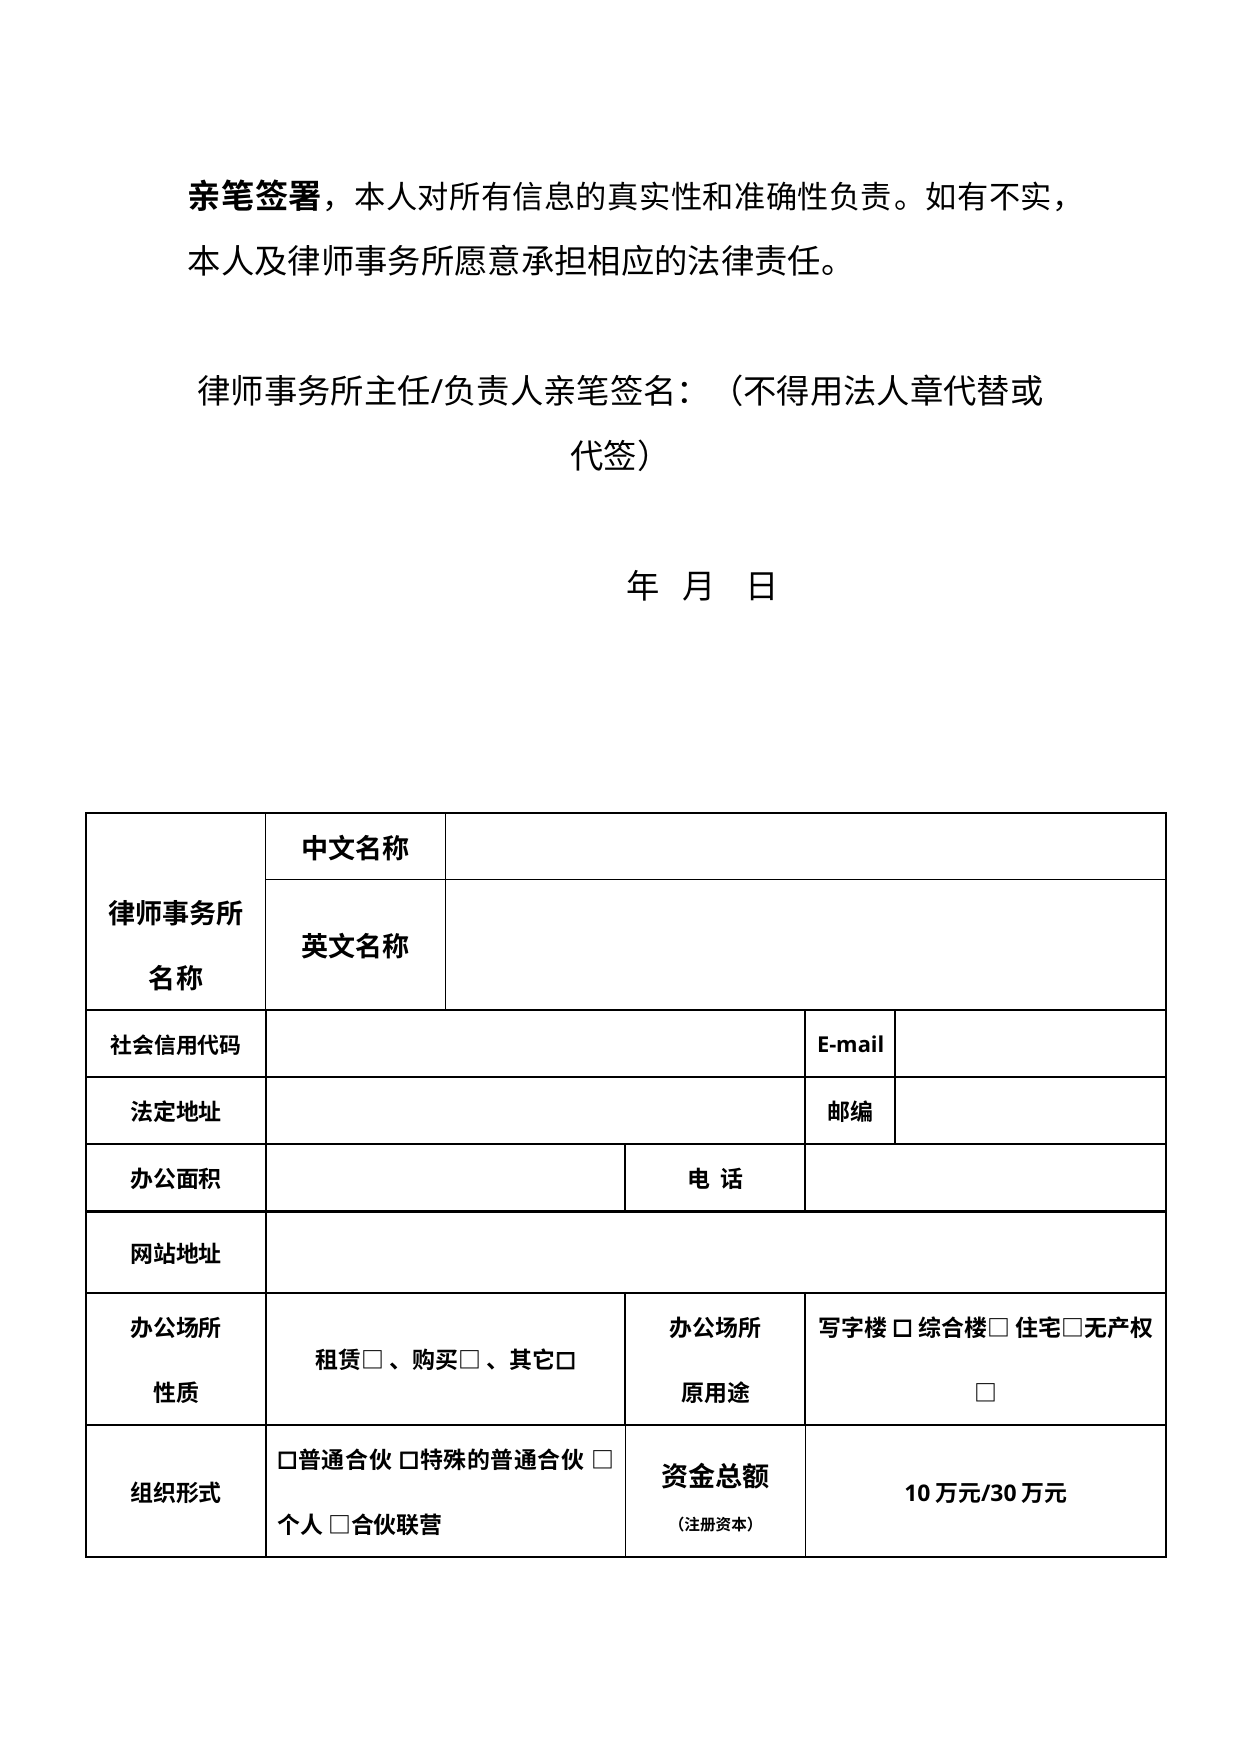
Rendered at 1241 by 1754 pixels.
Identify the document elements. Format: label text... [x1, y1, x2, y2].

table_cell E-mail [806, 1011, 894, 1076]
table_cell 办公面积 [87, 1145, 265, 1210]
table_cell [267, 1213, 1165, 1292]
table_cell 写字楼 综合楼□ 住宅□无产权 □ [806, 1294, 1165, 1424]
table_cell 英文名称 [266, 880, 445, 1009]
table_cell 社会信用代码 [87, 1011, 265, 1076]
table_cell 办公场所 原用途 [626, 1294, 804, 1424]
table_header 中文名称 [266, 814, 445, 879]
table_cell [446, 880, 1165, 1009]
table_cell 10万元/30万元 [806, 1426, 1165, 1556]
table_header [446, 814, 1165, 879]
text 年 月 日 [187, 552, 1053, 617]
text 律师事务所主任/负责人亲笔签名：（不得用法人章代替或代签） [187, 357, 1053, 487]
table_cell 邮编 [806, 1078, 894, 1143]
table_cell 租赁□ 、购买□ 、其它 [267, 1294, 624, 1424]
table_cell [267, 1011, 804, 1076]
table_cell [806, 1145, 1165, 1210]
table_cell 办公场所 性质 [87, 1294, 265, 1424]
table_cell 网站地址 [87, 1213, 265, 1292]
table_cell 资金总额 （注册资本） [626, 1426, 805, 1556]
table_header 律师事务所名称 [87, 814, 265, 1009]
table_cell [267, 1145, 624, 1210]
table_cell [896, 1011, 1165, 1076]
table_cell [267, 1078, 804, 1143]
table_cell 普通合伙 特殊的普通合伙 □个人 □合伙联营 [267, 1426, 625, 1556]
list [187, 162, 1053, 292]
table_cell 组织形式 [87, 1426, 265, 1556]
table_cell 电 话 [626, 1145, 804, 1210]
table_cell 法定地址 [87, 1078, 265, 1143]
table_cell [896, 1078, 1165, 1143]
